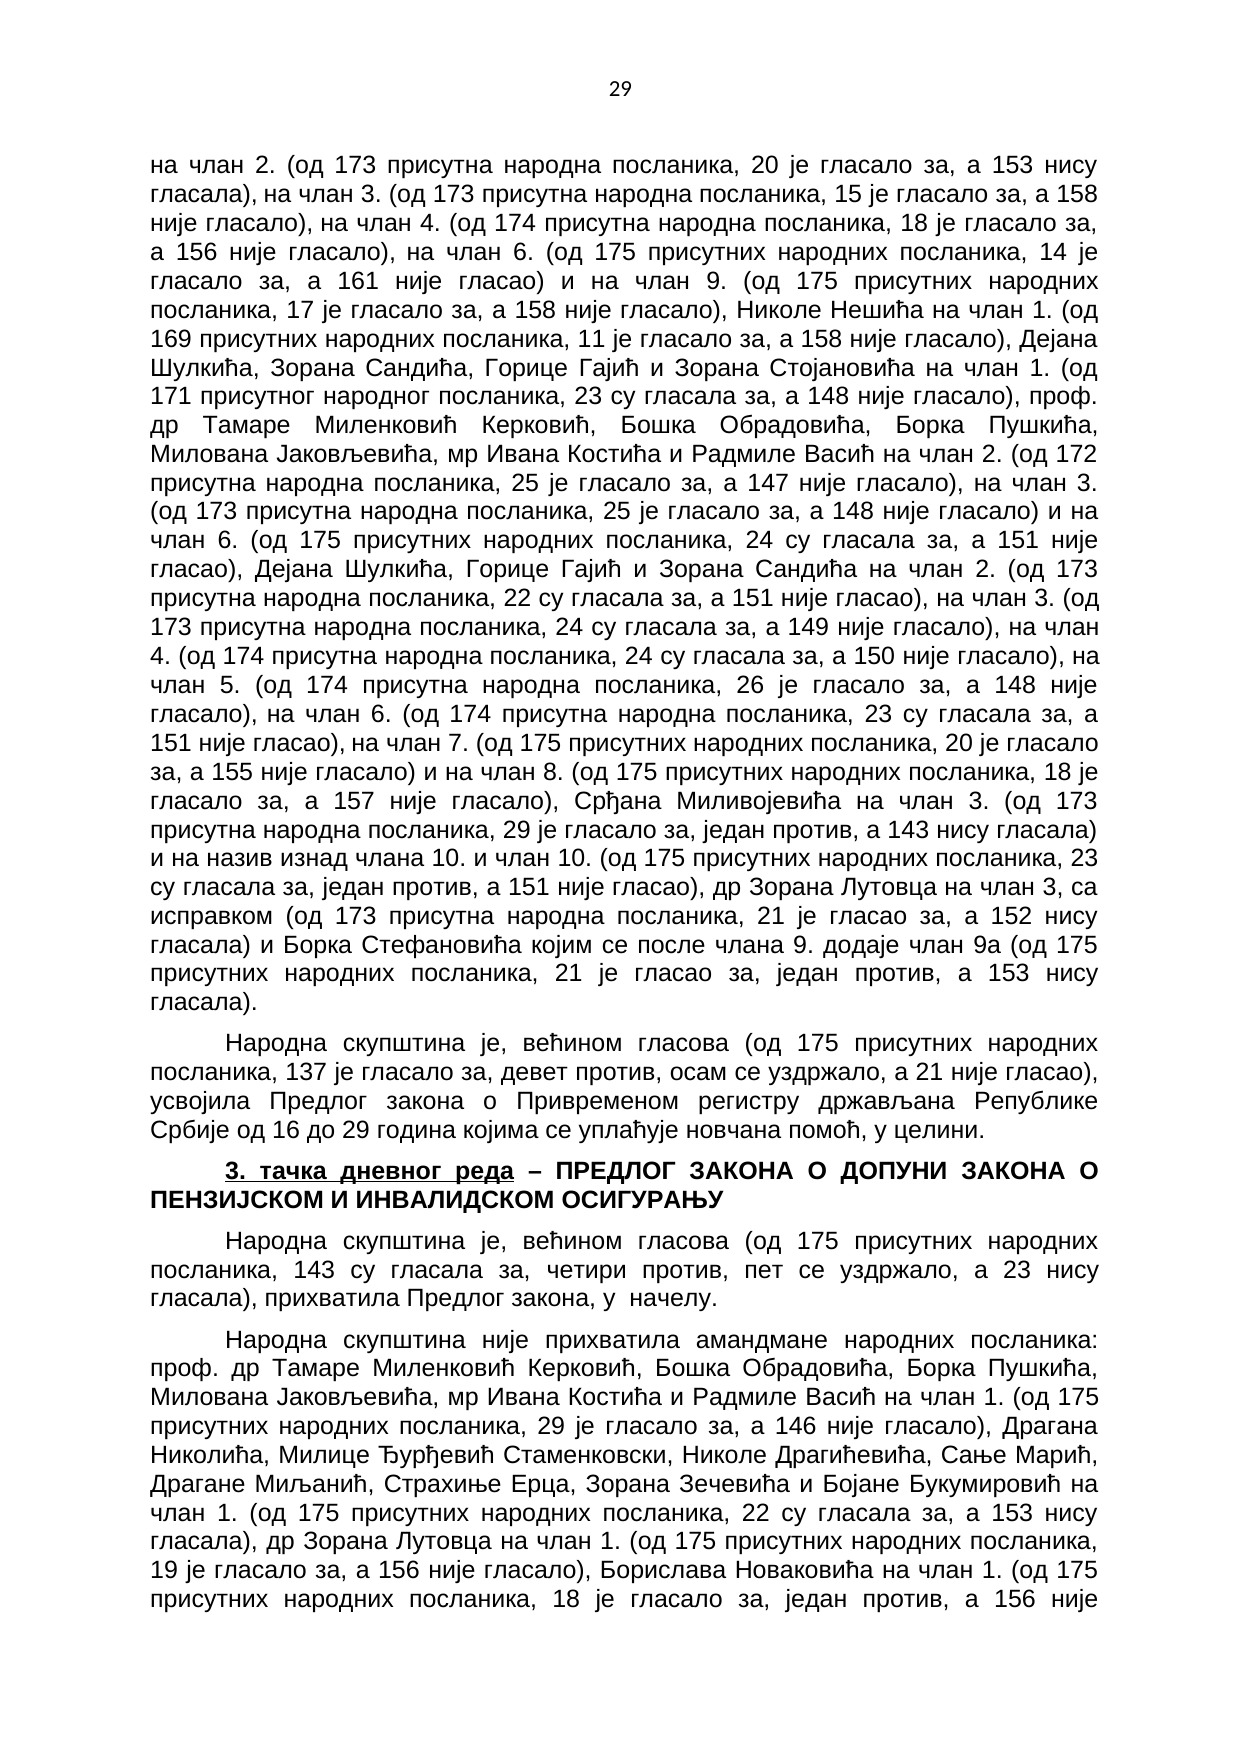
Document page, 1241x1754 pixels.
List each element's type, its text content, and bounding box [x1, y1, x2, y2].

text 3. тачка дневног реда – ПРЕДЛОГ ЗАКОНА О ДОПУНИ ЗАКОНА О ПЕНЗИЈСКОМ И ИНВАЛИДСКОМ ОСИГУРАЊУ [150, 1156, 1099, 1213]
text Народна скупштина је, већином гласова (од 175 присутних народних посланика, 143 су гласала за, четири против, пет се уздржало, а 23 нису гласала), прихватила Предлог закона, у начелу. [150, 1226, 1099, 1312]
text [150, 150, 1099, 1016]
text Народна скупштина је, већином гласова (од 175 присутних народних посланика, 137 је гласало за, девет против, осам се уздржало, а 21 није гласао), усвојила Предлог закона о Привременом регистру држављана Републике Србије од 16 до 29 година којима се уплаћује новчана помоћ, у целини. [150, 1028, 1099, 1143]
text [150, 1324, 1099, 1612]
